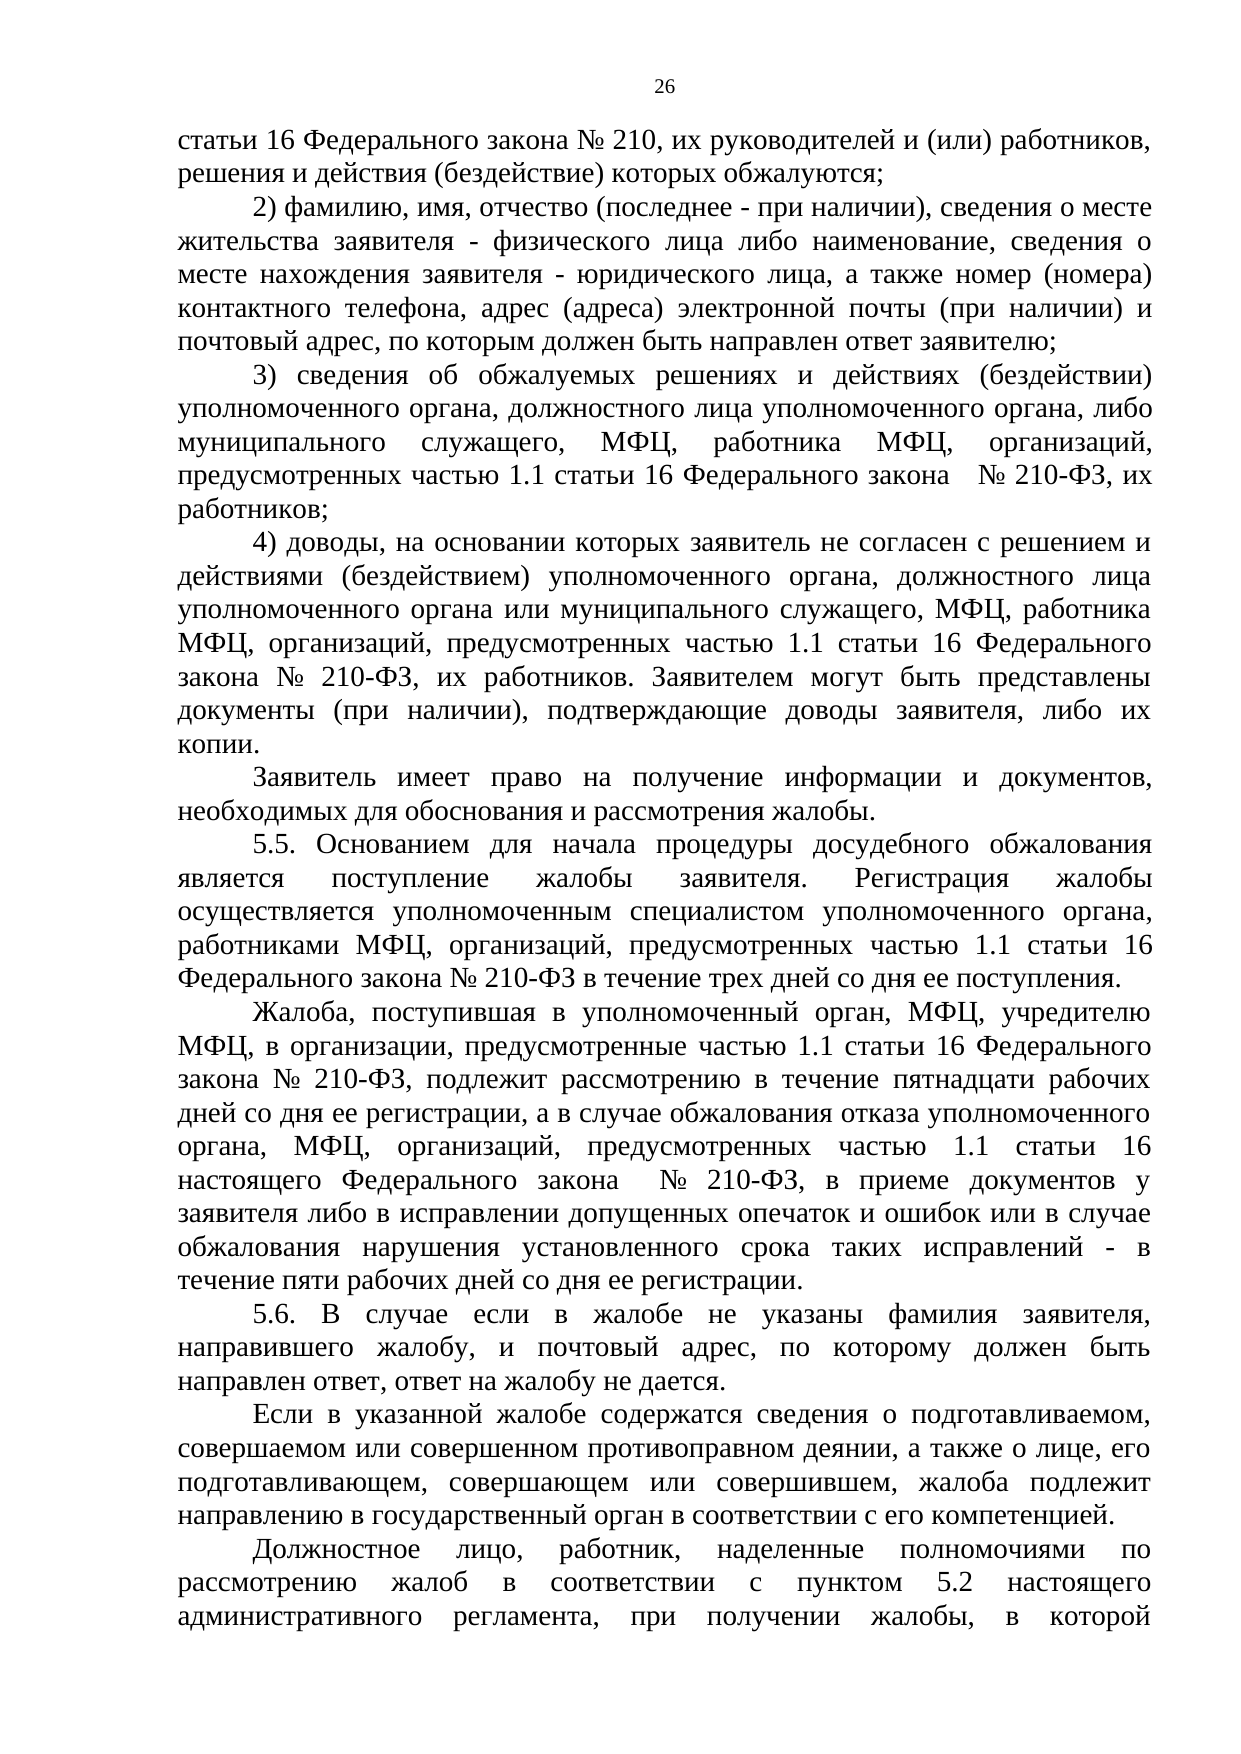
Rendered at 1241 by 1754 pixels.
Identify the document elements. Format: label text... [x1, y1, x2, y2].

text 3) сведения об обжалуемых решениях и действиях (бездействии) уполномоченного органа, должностного лица уполномоченного органа, либо муниципального служащего, МФЦ, работника МФЦ, организаций, предусмотренных частью 1.1 статьи 16 Федерального закона № 210-ФЗ, их работников; [177, 357, 1153, 524]
text 5.5. Основанием для начала процедуры досудебного обжалования является поступление жалобы заявителя. Регистрация жалобы осуществляется уполномоченным специалистом уполномоченного органа, работниками МФЦ, организаций, предусмотренных частью 1.1 статьи 16 Федерального закона № 210-ФЗ в течение трех дней со дня ее поступления. [177, 826, 1153, 994]
text 5.6. В случае если в жалобе не указаны фамилия заявителя, направившего жалобу, и почтовый адрес, по которому должен быть направлен ответ, ответ на жалобу не дается. [177, 1296, 1152, 1397]
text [177, 122, 1152, 189]
text Жалоба, поступившая в уполномоченный орган, МФЦ, учредителю МФЦ, в организации, предусмотренные частью 1.1 статьи 16 Федерального закона № 210-ФЗ, подлежит рассмотрению в течение пятнадцати рабочих дней со дня ее регистрации, а в случае обжалования отказа уполномоченного органа, МФЦ, организаций, предусмотренных частью 1.1 статьи 16 настоящего Федерального закона № 210-ФЗ, в приеме документов у заявителя либо в исправлении допущенных опечаток и ошибок или в случае обжалования нарушения установленного срока таких исправлений - в течение пяти рабочих дней со дня ее регистрации. [177, 994, 1152, 1296]
text Заявитель имеет право на получение информации и документов, необходимых для обоснования и рассмотрения жалобы. [177, 759, 1153, 826]
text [177, 1531, 1152, 1631]
text 2) фамилию, имя, отчество (последнее - при наличии), сведения о месте жительства заявителя - физического лица либо наименование, сведения о месте нахождения заявителя - юридического лица, а также номер (номера) контактного телефона, адрес (адреса) электронной почты (при наличии) и почтовый адрес, по которым должен быть направлен ответ заявителю; [177, 189, 1153, 357]
text 4) доводы, на основании которых заявитель не согласен с решением и действиями (бездействием) уполномоченного органа, должностного лица уполномоченного органа или муниципального служащего, МФЦ, работника МФЦ, организаций, предусмотренных частью 1.1 статьи 16 Федерального закона № 210-ФЗ, их работников. Заявителем могут быть представлены документы (при наличии), подтверждающие доводы заявителя, либо их копии. [177, 524, 1152, 759]
text Если в указанной жалобе содержатся сведения о подготавливаемом, совершаемом или совершенном противоправном деянии, а также о лице, его подготавливающем, совершающем или совершившем, жалоба подлежит направлению в государственный орган в соответствии с его компетенцией. [177, 1397, 1152, 1531]
